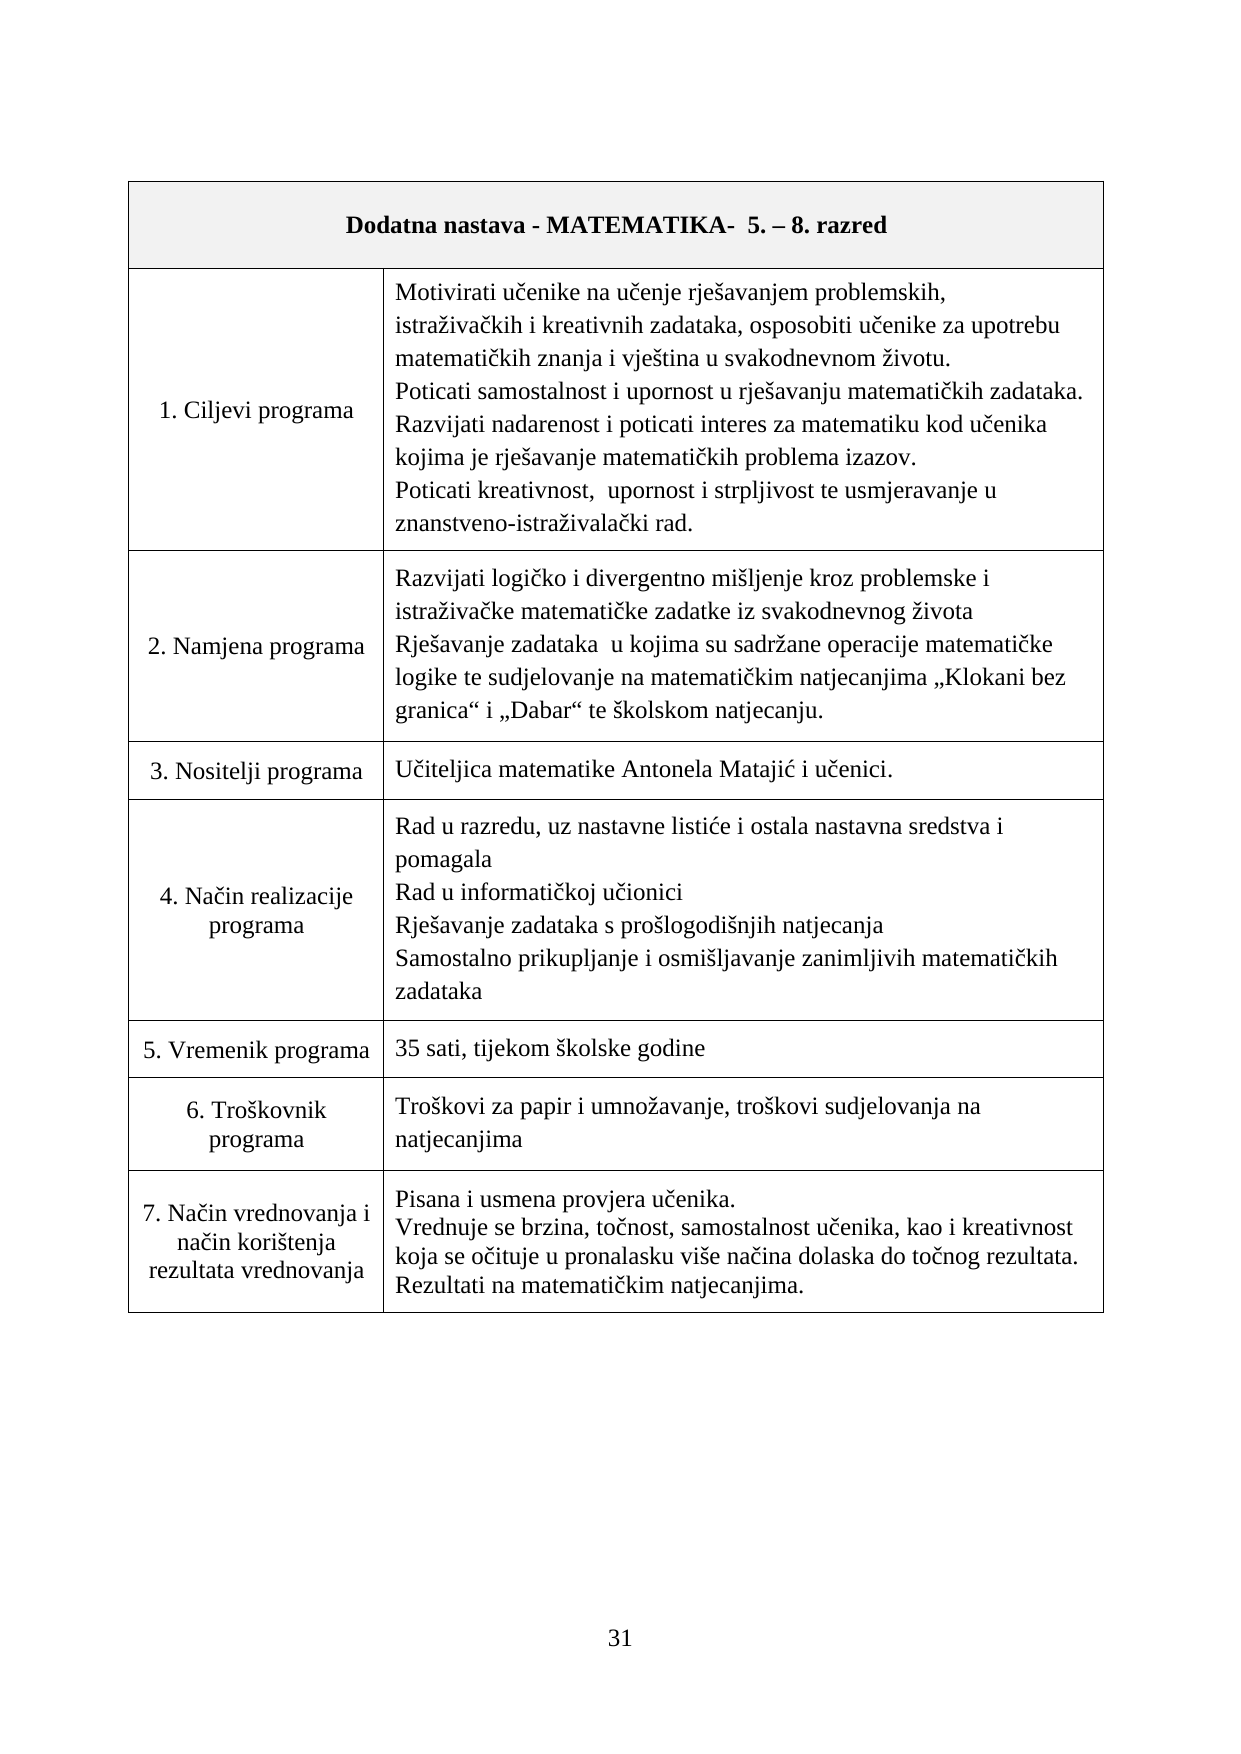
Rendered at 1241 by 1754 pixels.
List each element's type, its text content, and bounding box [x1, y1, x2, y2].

table_cell Učiteljica matematike Antonela Matajić i učenici. [384, 742, 1103, 799]
table_cell 6. Troškovnik programa [129, 1078, 383, 1169]
table_cell 5. Vremenik programa [129, 1021, 383, 1077]
table_cell 35 sati, tijekom školske godine [384, 1021, 1103, 1077]
table_cell Motivirati učenike na učenje rješavanjem problemskih, istraživačkih i kreativnih zadataka, osposobiti učenike za upotrebu matematičkih znanja i vještina u svakodnevnom životu. Poticati samostalnost i upornost u rješavanju matematičkih zadataka. Razvijati nadarenost i poticati interes za matematiku kod učenika kojima je rješavanje matematičkih problema izazov. Poticati kreativnost, upornost i strpljivost te usmjeravanje u znanstveno-istraživalački rad. [384, 269, 1103, 549]
table_cell Pisana i usmena provjera učenika. Vrednuje se brzina, točnost, samostalnost učenika, kao i kreativnost koja se očituje u pronalasku više načina dolaska do točnog rezultata. Rezultati na matematičkim natjecanjima. [384, 1171, 1103, 1312]
table_cell Troškovi za papir i umnožavanje, troškovi sudjelovanja na natjecanjima [384, 1078, 1103, 1169]
table_cell 7. Način vrednovanja i način korištenja rezultata vrednovanja [129, 1171, 383, 1312]
table_cell Razvijati logičko i divergentno mišljenje kroz problemske i istraživačke matematičke zadatke iz svakodnevnog života Rješavanje zadataka u kojima su sadržane operacije matematičke logike te sudjelovanje na matematičkim natjecanjima „Klokani bez granica“ i „Dabar“ te školskom natjecanju. [384, 551, 1103, 741]
table_cell 1. Ciljevi programa [129, 269, 383, 549]
table_cell 2. Namjena programa [129, 551, 383, 741]
table_cell 3. Nositelji programa [129, 742, 383, 799]
table_cell 4. Način realizacije programa [129, 800, 383, 1020]
table_header Dodatna nastava - MATEMATIKA- 5. – 8. razred [129, 182, 1103, 268]
table_cell Rad u razredu, uz nastavne listiće i ostala nastavna sredstva i pomagala Rad u informatičkoj učionici Rješavanje zadataka s prošlogodišnjih natjecanja Samostalno prikupljanje i osmišljavanje zanimljivih matematičkih zadataka [384, 800, 1103, 1020]
